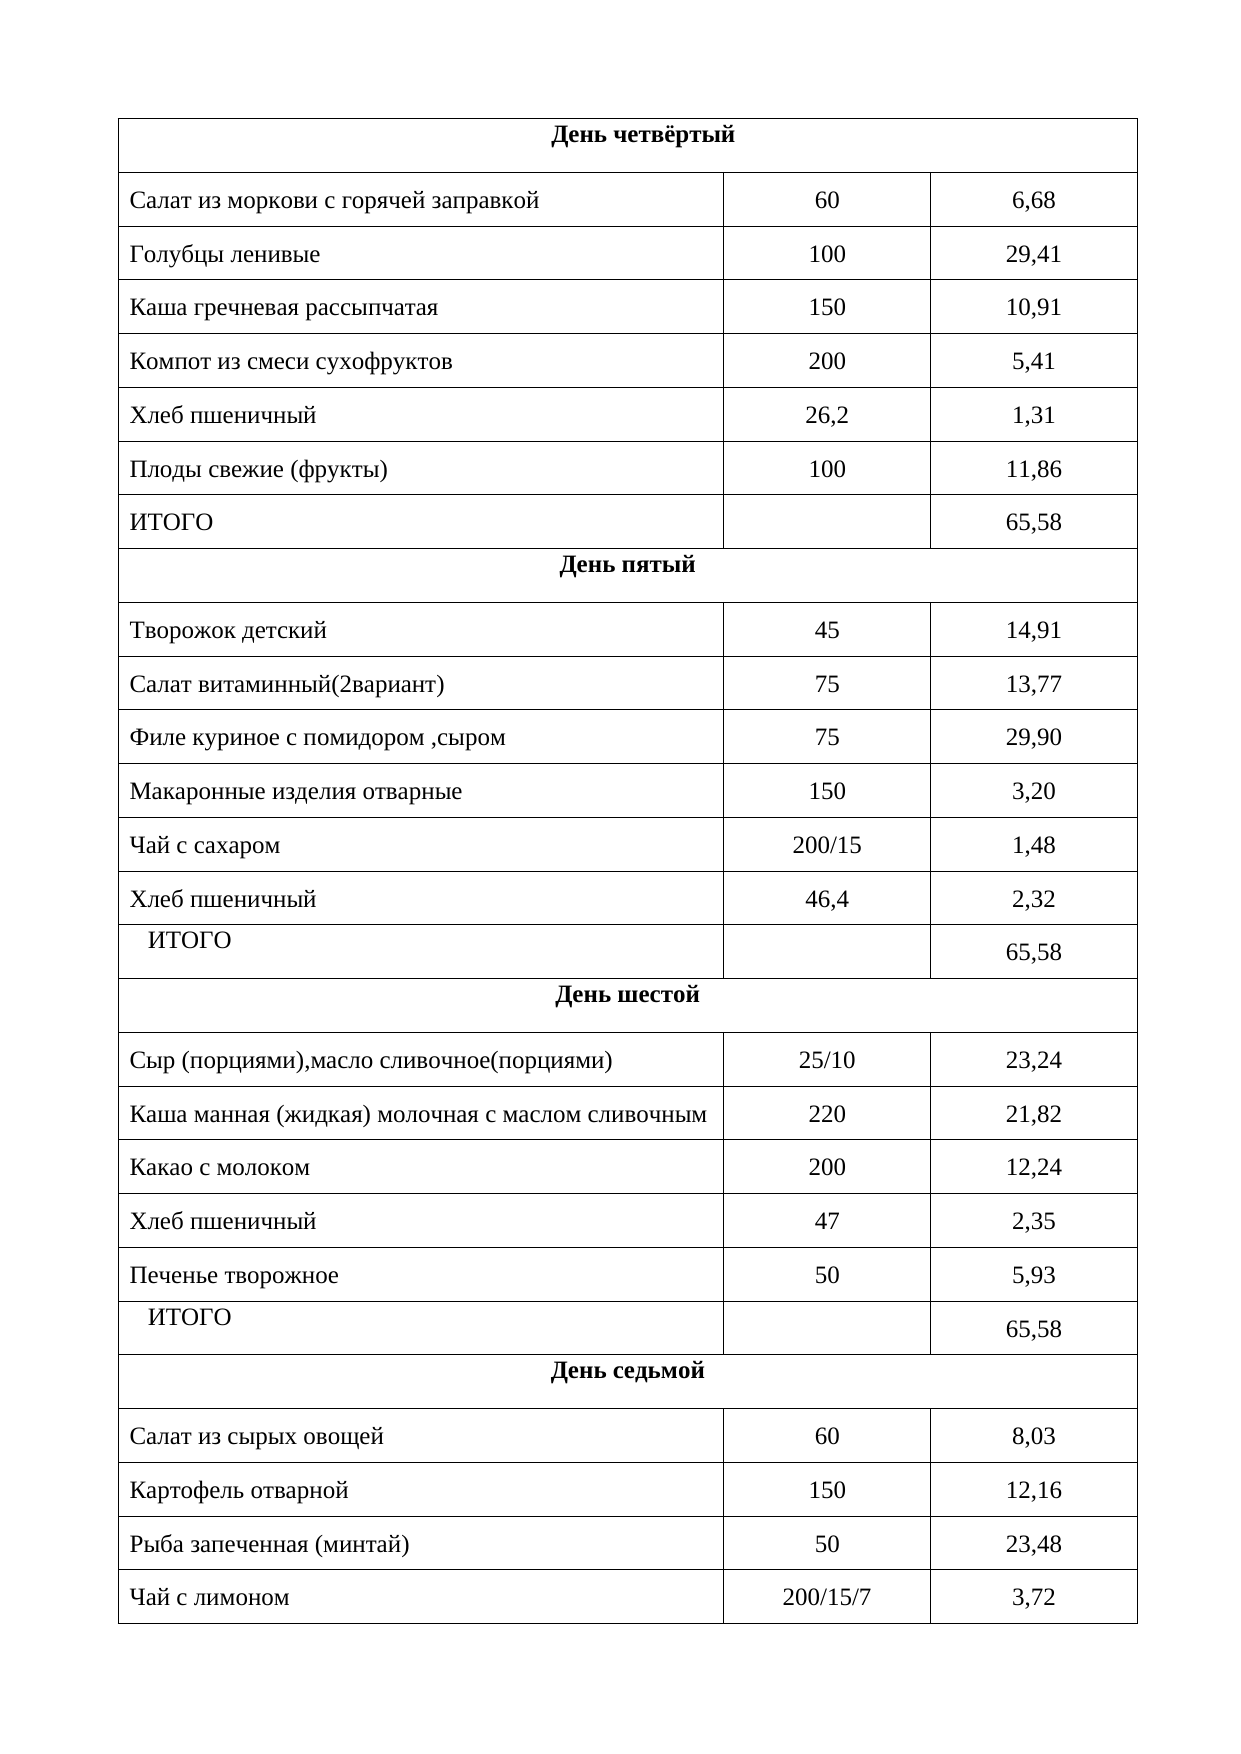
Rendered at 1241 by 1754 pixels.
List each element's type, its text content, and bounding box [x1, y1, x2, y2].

table_cell 26,2 [724, 388, 930, 441]
table_cell Салат витаминный(2вариант) [119, 657, 723, 709]
table_cell ИТОГО [119, 495, 723, 548]
table_cell 5,41 [931, 334, 1137, 387]
table_cell [724, 1302, 930, 1354]
table_cell Чай с сахаром [119, 818, 723, 871]
table_cell 10,91 [931, 280, 1137, 333]
table_cell Хлеб пшеничный [119, 388, 723, 441]
table_cell 150 [724, 764, 930, 817]
table_cell 100 [724, 442, 930, 494]
table_cell 2,32 [931, 872, 1137, 924]
table_cell 11,86 [931, 442, 1137, 494]
table_cell 75 [724, 710, 930, 763]
table_cell Филе куриное с помидором ,сыром [119, 710, 723, 763]
table_cell 150 [724, 280, 930, 333]
table_cell 21,82 [931, 1087, 1137, 1139]
table_cell 29,90 [931, 710, 1137, 763]
table_cell 220 [724, 1087, 930, 1139]
table_cell Хлеб пшеничный [119, 1194, 723, 1247]
table_cell 65,58 [931, 925, 1137, 978]
table_cell [724, 495, 930, 548]
table_cell 200/15 [724, 818, 930, 871]
table_cell 60 [724, 173, 930, 226]
table_cell 3,72 [931, 1570, 1137, 1623]
table_cell Голубцы ленивые [119, 227, 723, 279]
table_cell Хлеб пшеничный [119, 872, 723, 924]
table_cell 6,68 [931, 173, 1137, 226]
table_cell 1,31 [931, 388, 1137, 441]
table_cell 12,16 [931, 1463, 1137, 1516]
table_cell Каша манная (жидкая) молочная с маслом сливочным [119, 1087, 723, 1139]
table_cell Компот из смеси сухофруктов [119, 334, 723, 387]
table_cell Рыба запеченная (минтай) [119, 1517, 723, 1569]
table_cell 200 [724, 1140, 930, 1193]
table_cell 200/15/7 [724, 1570, 930, 1623]
table_cell Картофель отварной [119, 1463, 723, 1516]
table_cell 2,35 [931, 1194, 1137, 1247]
table_cell Какао с молоком [119, 1140, 723, 1193]
table_cell 45 [724, 603, 930, 656]
table_cell 50 [724, 1248, 930, 1301]
table_cell Каша гречневая рассыпчатая [119, 280, 723, 333]
table_cell 1,48 [931, 818, 1137, 871]
table_cell 23,24 [931, 1033, 1137, 1086]
table_cell [724, 925, 930, 978]
table_cell 50 [724, 1517, 930, 1569]
table_cell 29,41 [931, 227, 1137, 279]
table_cell 8,03 [931, 1409, 1137, 1462]
table_cell Салат из моркови с горячей заправкой [119, 173, 723, 226]
table_cell Печенье творожное [119, 1248, 723, 1301]
table_cell Макаронные изделия отварные [119, 764, 723, 817]
table_cell ИТОГО [119, 1302, 723, 1354]
table_cell 25/10 [724, 1033, 930, 1086]
table_cell День пятый [119, 549, 1137, 602]
table_cell Сыр (порциями),масло сливочное(порциями) [119, 1033, 723, 1086]
table_cell 75 [724, 657, 930, 709]
table_cell 23,48 [931, 1517, 1137, 1569]
table_cell 65,58 [931, 1302, 1137, 1354]
table_cell День четвёртый [119, 119, 1137, 172]
table_cell ИТОГО [119, 925, 723, 978]
table_cell 60 [724, 1409, 930, 1462]
table_cell Творожок детский [119, 603, 723, 656]
table_cell 100 [724, 227, 930, 279]
table_cell 46,4 [724, 872, 930, 924]
table_cell Чай с лимоном [119, 1570, 723, 1623]
table_cell 3,20 [931, 764, 1137, 817]
table_cell Салат из сырых овощей [119, 1409, 723, 1462]
table_cell День седьмой [119, 1355, 1137, 1408]
table_cell 5,93 [931, 1248, 1137, 1301]
table_cell 13,77 [931, 657, 1137, 709]
table_cell 65,58 [931, 495, 1137, 548]
table_cell 200 [724, 334, 930, 387]
table_cell День шестой [119, 979, 1137, 1032]
table_cell Плоды свежие (фрукты) [119, 442, 723, 494]
table_cell 47 [724, 1194, 930, 1247]
table_cell 14,91 [931, 603, 1137, 656]
table_cell 12,24 [931, 1140, 1137, 1193]
table_cell 150 [724, 1463, 930, 1516]
